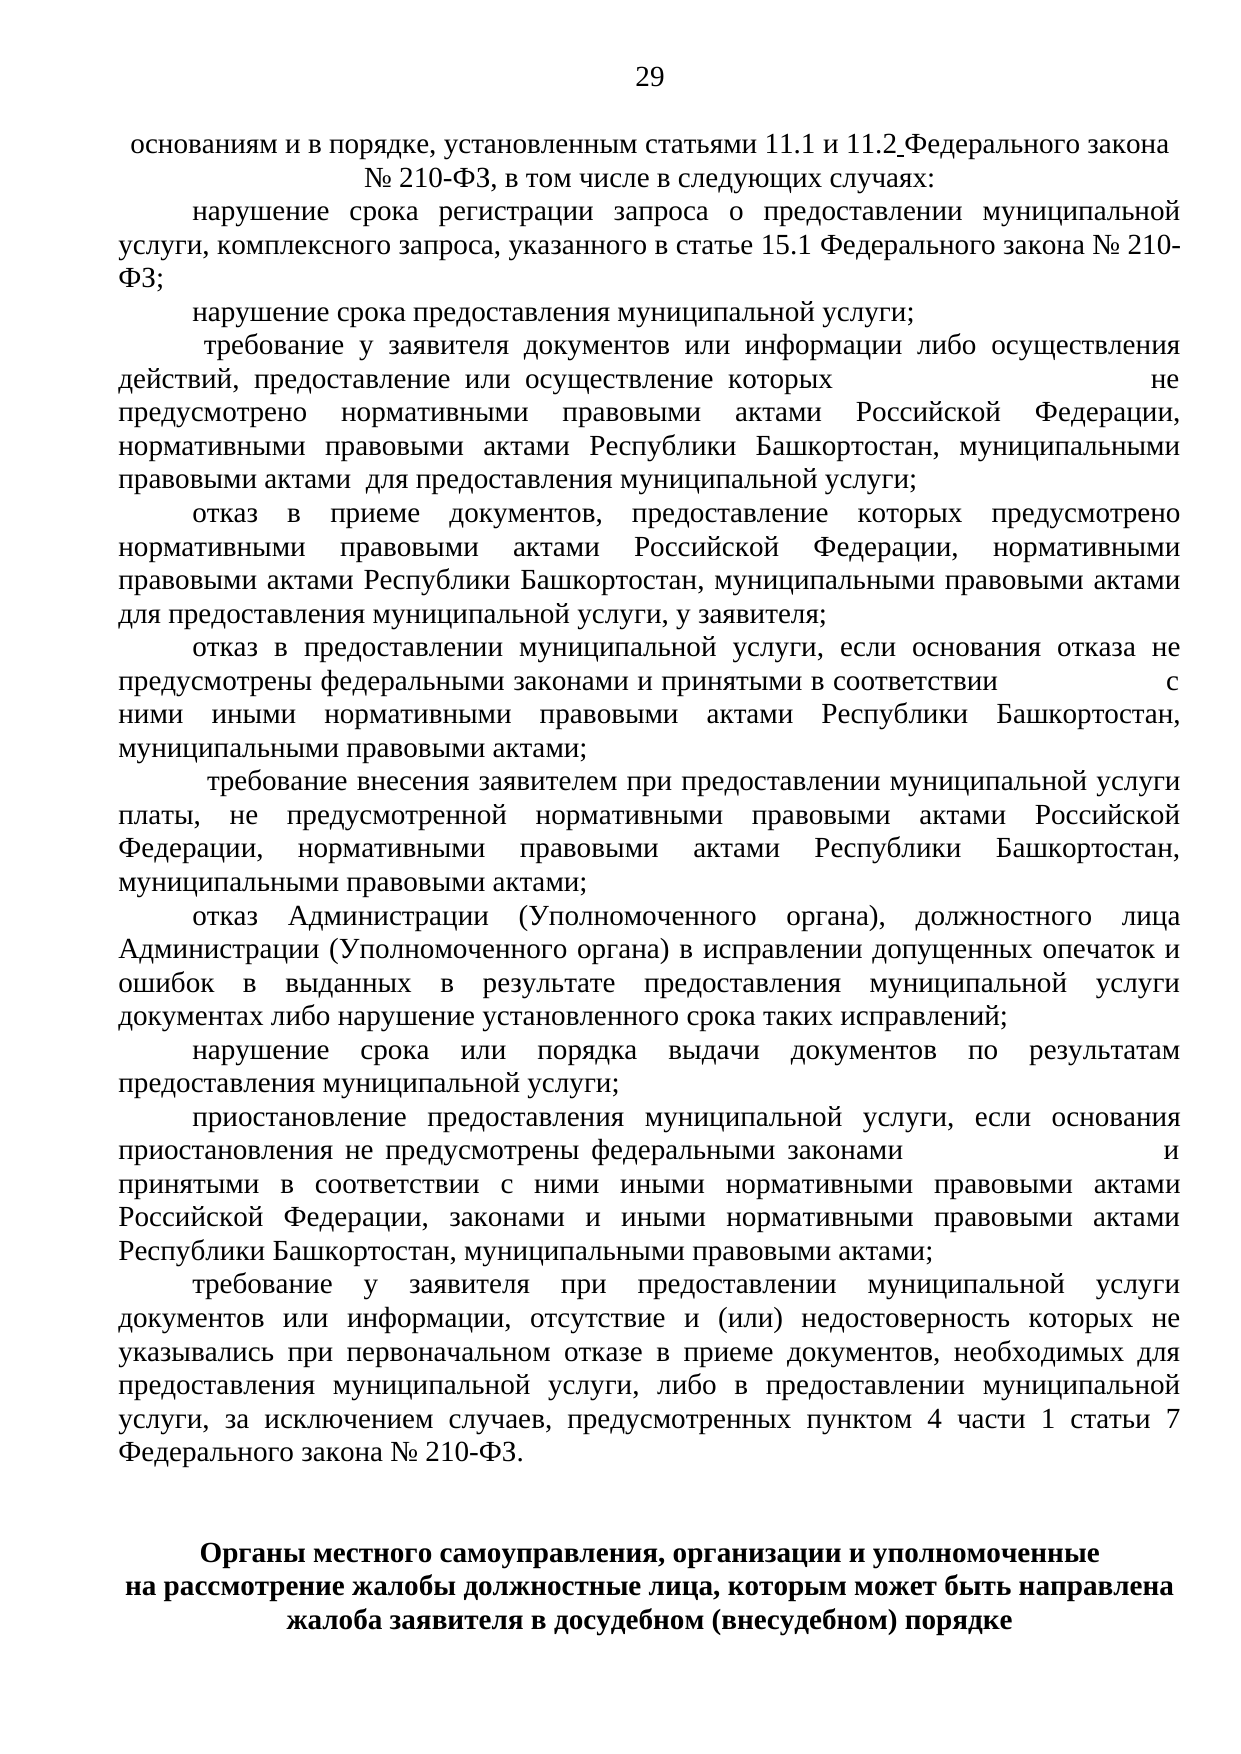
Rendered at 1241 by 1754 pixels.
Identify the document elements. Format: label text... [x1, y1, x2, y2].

text Органы местного самоуправления, организации и уполномоченные [118, 1535, 1181, 1568]
text нарушение срока предоставления муниципальной услуги; [118, 294, 1181, 327]
text отказ в приеме документов, предоставление которых предусмотрено нормативными правовыми актами Российской Федерации, нормативными правовыми актами Республики Башкортостан, муниципальными правовыми актами для предоставления муниципальной услуги, у заявителя; [118, 495, 1181, 629]
text требование внесения заявителем при предоставлении муниципальной услуги платы, не предусмотренной нормативными правовыми актами Российской Федерации, нормативными правовыми актами Республики Башкортостан, муниципальными правовыми актами; [118, 763, 1181, 898]
text на рассмотрение жалобы должностные лица, которым может быть направлена жалоба заявителя в досудебном (внесудебном) порядке [118, 1568, 1181, 1636]
text требование у заявителя при предоставлении муниципальной услуги документов или информации, отсутствие и (или) недостоверность которых не указывались при первоначальном отказе в приеме документов, необходимых для предоставления муниципальной услуги, либо в предоставлении муниципальной услуги, за исключением случаев, предусмотренных пунктом 4 части 1 статьи 7 Федерального закона № 210-ФЗ. [118, 1267, 1181, 1468]
text нарушение срока регистрации запроса о предоставлении муниципальной услуги, комплексного запроса, указанного в статье 15.1 Федерального закона № 210-ФЗ; [118, 193, 1181, 294]
text нарушение срока или порядка выдачи документов по результатам предоставления муниципальной услуги; [118, 1032, 1181, 1099]
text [118, 126, 1181, 193]
text отказ Администрации (Уполномоченного органа), должностного лица Администрации (Уполномоченного органа) в исправлении допущенных опечаток и ошибок в выданных в результате предоставления муниципальной услуги документах либо нарушение установленного срока таких исправлений; [118, 898, 1181, 1032]
text требование у заявителя документов или информации либо осуществления действий, предоставление или осуществление которых не предусмотрено нормативными правовыми актами Российской Федерации, нормативными правовыми актами Республики Башкортостан, муниципальными правовыми актами для предоставления муниципальной услуги; [118, 327, 1181, 495]
text отказ в предоставлении муниципальной услуги, если основания отказа не предусмотрены федеральными законами и принятыми в соответствии с ними иными нормативными правовыми актами Республики Башкортостан, муниципальными правовыми актами; [118, 629, 1181, 763]
text приостановление предоставления муниципальной услуги, если основания приостановления не предусмотрены федеральными законами и принятыми в соответствии с ними иными нормативными правовыми актами Российской Федерации, законами и иными нормативными правовыми актами Республики Башкортостан, муниципальными правовыми актами; [118, 1099, 1181, 1267]
